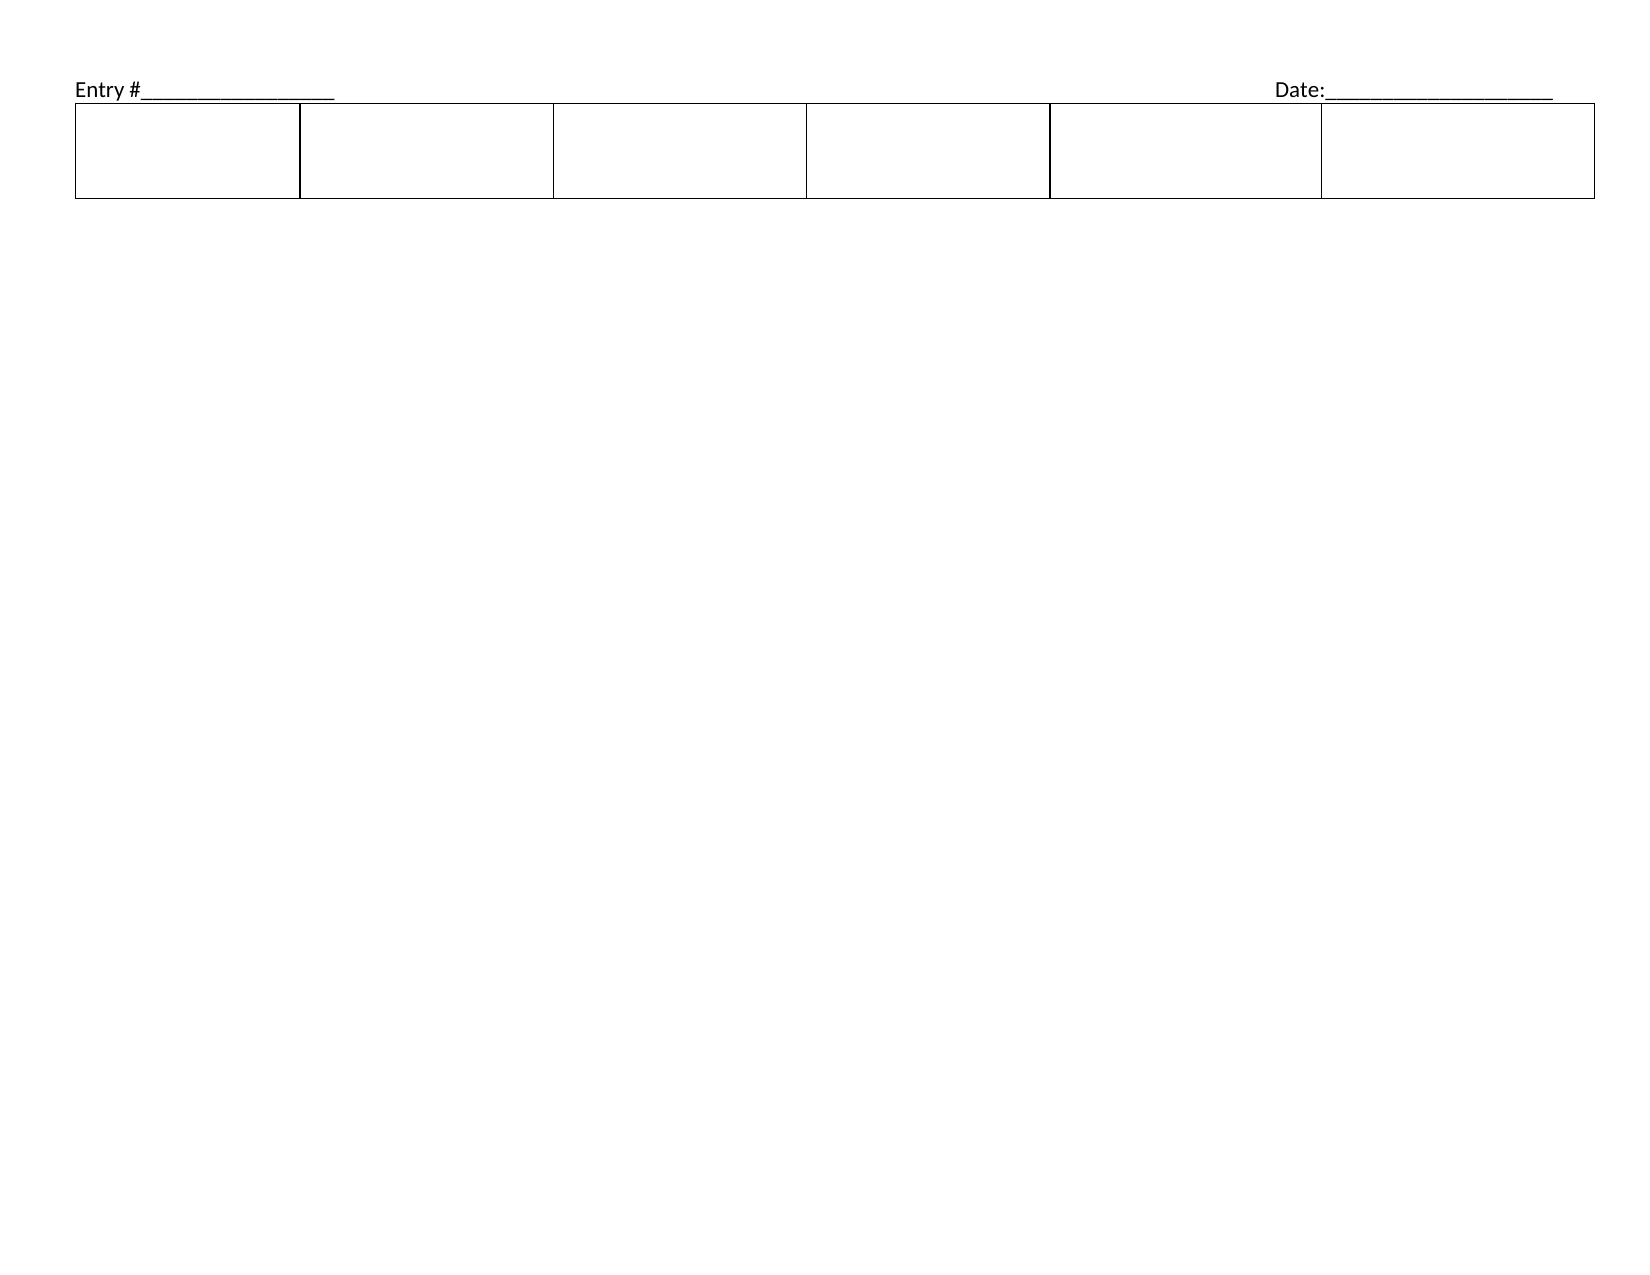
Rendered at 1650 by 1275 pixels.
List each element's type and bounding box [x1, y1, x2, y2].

table_cell [1051, 104, 1321, 198]
table_cell [301, 104, 553, 198]
table_cell [807, 104, 1049, 198]
table_cell [1322, 104, 1594, 198]
table_cell [554, 104, 806, 198]
table_cell [76, 104, 299, 198]
